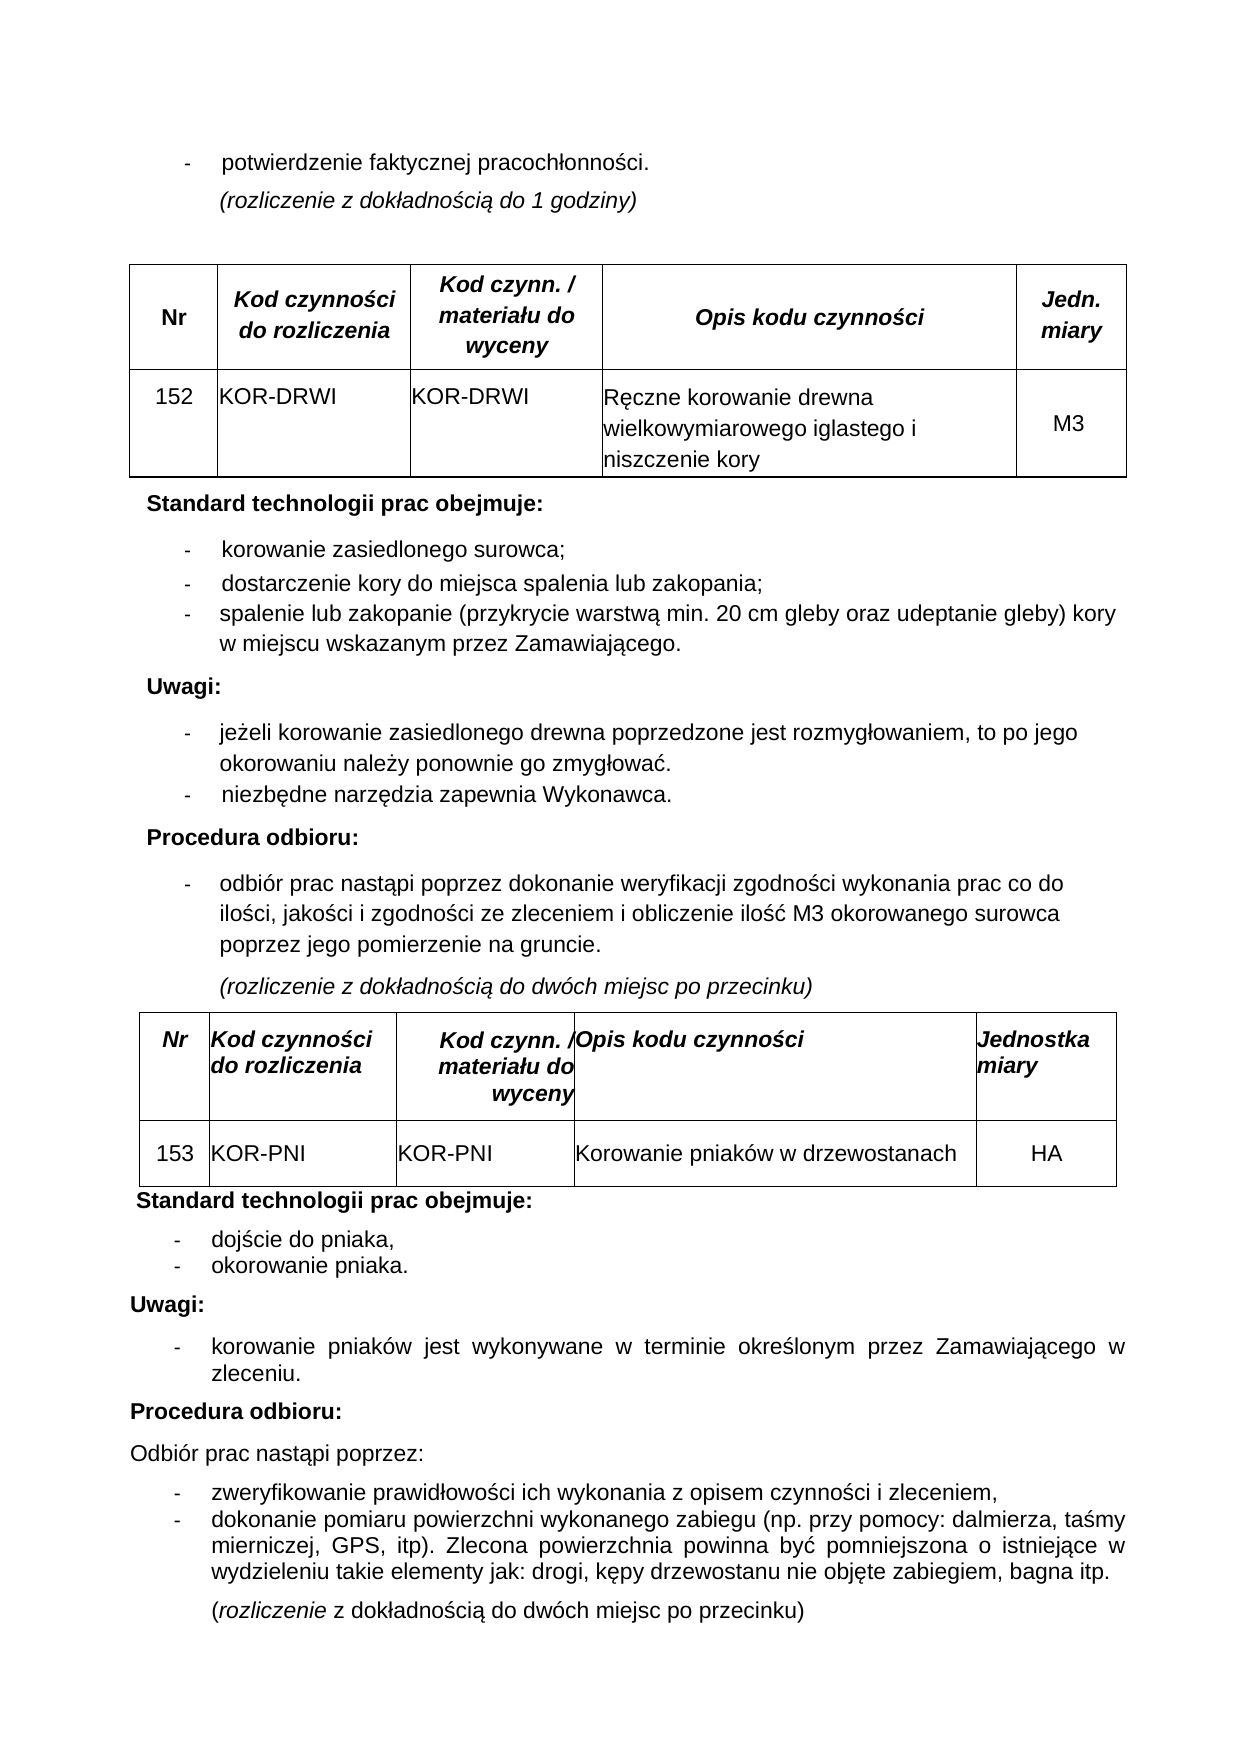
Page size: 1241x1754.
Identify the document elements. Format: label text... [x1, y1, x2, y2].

text Standard technologii prac obejmuje: [130, 490, 1126, 516]
text (rozliczenie z dokładnością do 1 godziny) [130, 187, 1126, 214]
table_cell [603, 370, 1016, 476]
list dokonanie pomiaru powierzchni wykonanego zabiegu (np. przy pomocy: dalmierza, taśmy mierniczej, GPS, itp). Zlecona powierzchnia powinna być pomniejszona o istniejące w wydzieleniu takie elementy jak: drogi, kępy drzewostanu nie objęte zabiegiem, bagna itp. [173, 1506, 1126, 1584]
text Procedura odbioru: [130, 824, 1126, 850]
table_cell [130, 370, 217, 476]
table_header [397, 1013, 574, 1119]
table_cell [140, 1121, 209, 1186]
list niezbędne narzędzia zapewnia Wykonawca. [130, 781, 1126, 807]
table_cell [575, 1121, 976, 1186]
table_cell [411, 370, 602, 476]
text (rozliczenie z dokładnością do dwóch miejsc po przecinku) [130, 973, 1126, 999]
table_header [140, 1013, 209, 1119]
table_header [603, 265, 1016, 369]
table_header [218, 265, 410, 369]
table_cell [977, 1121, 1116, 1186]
list zweryfikowanie prawidłowości ich wykonania z opisem czynności i zleceniem, [130, 1479, 1126, 1506]
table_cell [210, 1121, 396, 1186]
list odbiór prac nastąpi poprzez dokonanie weryfikacji zgodności wykonania prac co do ilości, jakości i zgodności ze zleceniem i obliczenie ilość M3 okorowanego surowca poprzez jego pomierzenie na gruncie. [184, 870, 1126, 957]
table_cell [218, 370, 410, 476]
text Procedura odbioru: [130, 1398, 1126, 1425]
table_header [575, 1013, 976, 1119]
list potwierdzenie faktycznej pracochłonności. [130, 149, 1126, 175]
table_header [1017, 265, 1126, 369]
text (rozliczenie z dokładnością do dwóch miejsc po przecinku) [130, 1597, 1126, 1623]
list jeżeli korowanie zasiedlonego drewna poprzedzone jest rozmygłowaniem, to po jego okorowaniu należy ponownie go zmygłować. [184, 719, 1126, 776]
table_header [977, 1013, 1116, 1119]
text Uwagi: [130, 673, 1126, 699]
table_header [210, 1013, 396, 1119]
text Standard technologii prac obejmuje: [136, 1187, 1126, 1213]
list spalenie lub zakopanie (przykrycie warstwą min. 20 cm gleby oraz udeptanie gleby) kory w miejscu wskazanym przez Zamawiającego. [184, 600, 1126, 656]
list korowanie pniaków jest wykonywane w terminie określonym przez Zamawiającego w zleceniu. [173, 1333, 1126, 1386]
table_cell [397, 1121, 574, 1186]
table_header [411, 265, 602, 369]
list korowanie zasiedlonego surowca; [130, 536, 1126, 562]
list dostarczenie kory do miejsca spalenia lub zakopania; [130, 570, 1126, 596]
list dojście do pniaka, [130, 1226, 1126, 1252]
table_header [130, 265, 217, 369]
text Uwagi: [130, 1291, 1126, 1317]
list okorowanie pniaka. [130, 1252, 1126, 1279]
text Odbiór prac nastąpi poprzez: [130, 1440, 1126, 1467]
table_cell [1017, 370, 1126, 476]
